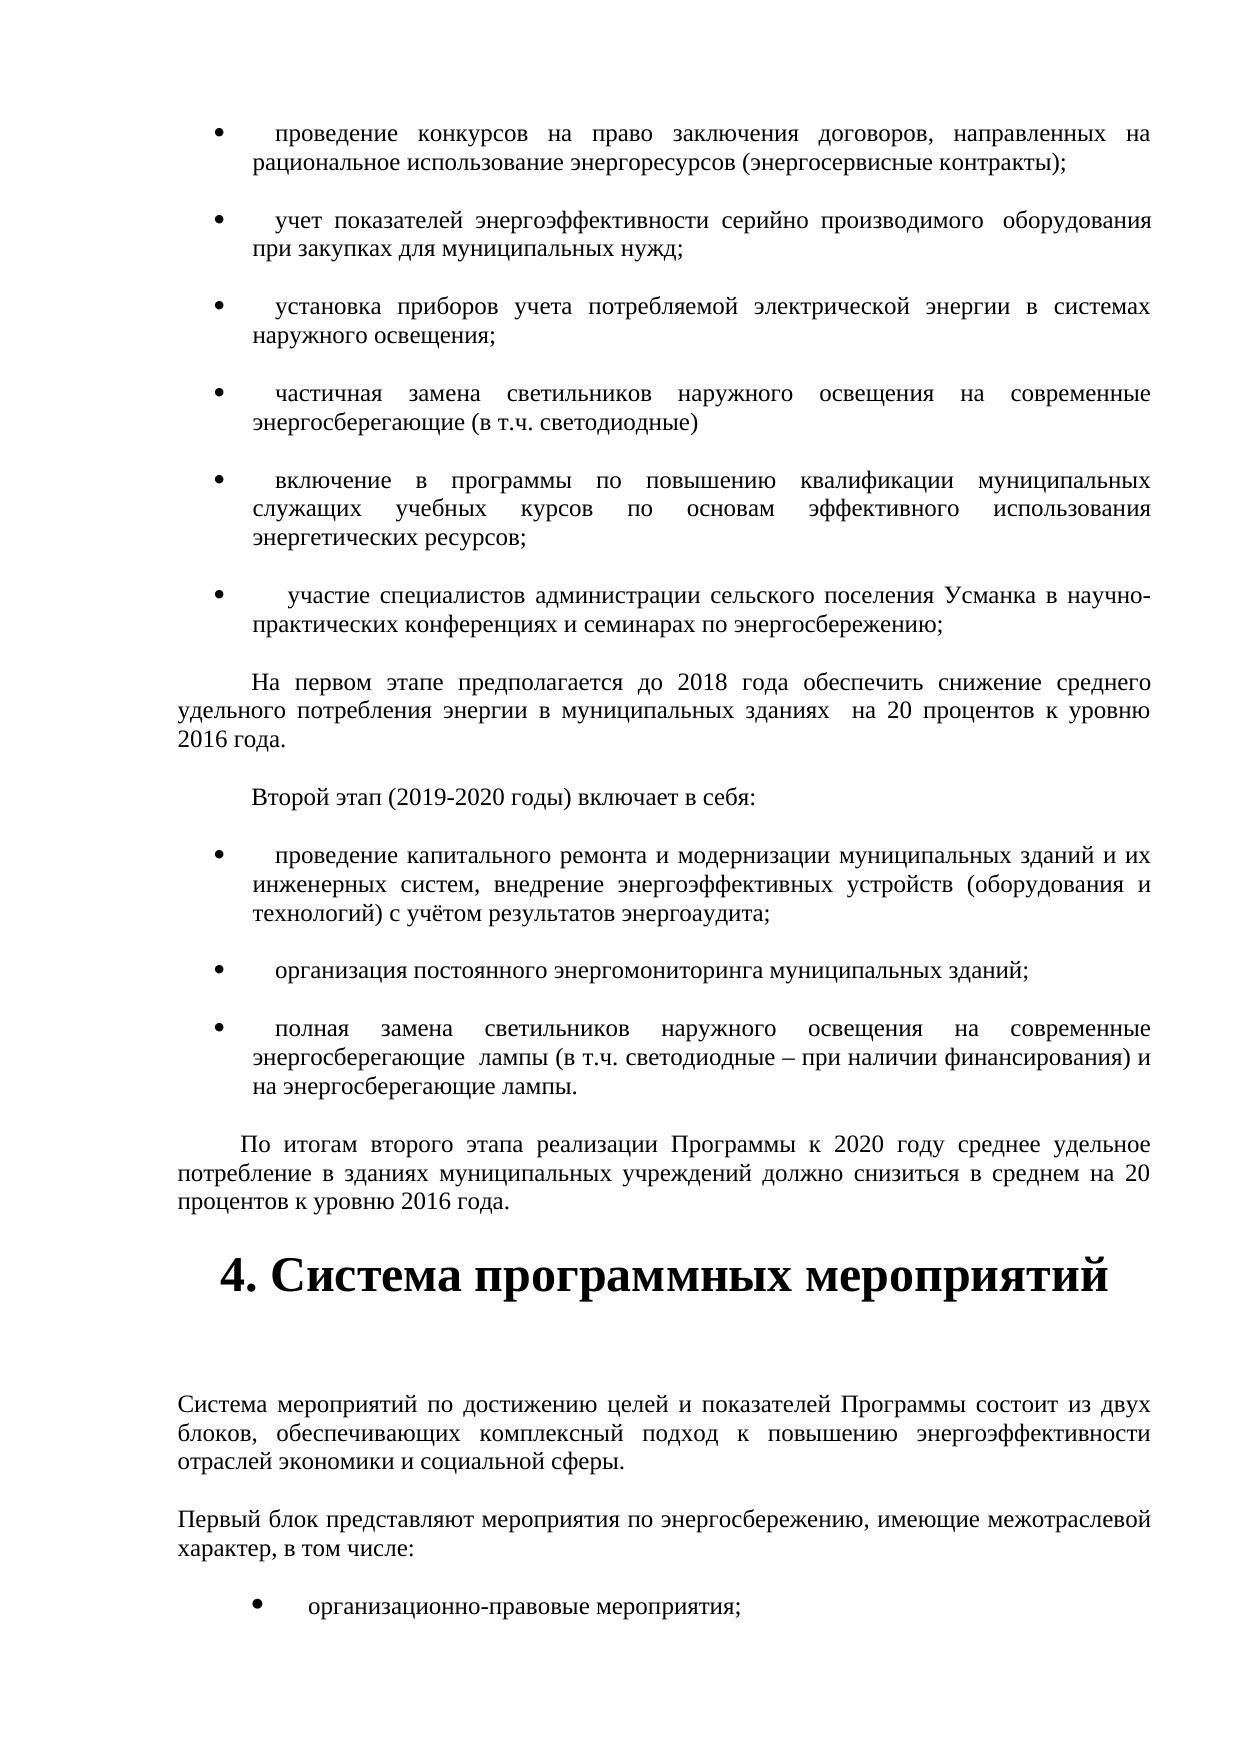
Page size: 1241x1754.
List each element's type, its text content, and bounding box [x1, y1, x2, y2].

text частичная замена светильников наружного освещения на современные энергосберегающие (в т.ч. светодиодные) [215, 378, 1152, 436]
text включение в программы по повышению квалификации муниципальных служащих учебных курсов по основам эффективного использования энергетических ресурсов; [215, 465, 1152, 551]
text участие специалистов администрации сельского поселения Усманка в научно-практических конференциях и семинарах по энергосбережению; [215, 580, 1152, 638]
text Система мероприятий по достижению целей и показателей Программы состоит из двух блоков, обеспечивающих комплексный подход к повышению энергоэффективности отраслей экономики и социальной сферы. [177, 1389, 1152, 1475]
text установка приборов учета потребляемой электрической энергии в системах наружного освещения; [215, 291, 1152, 349]
text Первый блок представляют мероприятия по энергосбережению, имеющие межотраслевой характер, в том числе: [177, 1504, 1152, 1562]
text 4. Система программных мероприятий [177, 1244, 1152, 1302]
text организация постоянного энергомониторинга муниципальных зданий; [215, 956, 1152, 984]
text По итогам второго этапа реализации Программы к 2020 году среднее удельное потребление в зданиях муниципальных учреждений должно снизиться в среднем на 20 процентов к уровню 2016 года. [177, 1129, 1152, 1215]
text проведение капитального ремонта и модернизации муниципальных зданий и их инженерных систем, внедрение энергоэффективных устройств (оборудования и технологий) с учётом результатов энергоаудита; [215, 840, 1152, 926]
text Второй этап (2019-2020 годы) включает в себя: [177, 782, 1152, 811]
text учет показателей энергоэффективности серийно производимого оборудования при закупках для муниципальных нужд; [215, 205, 1152, 262]
text проведение конкурсов на право заключения договоров, направленных на рациональное использование энергоресурсов (энергосервисные контракты); [215, 118, 1152, 176]
text организационно-правовые мероприятия; [252, 1591, 1152, 1621]
text полная замена светильников наружного освещения на современные энергосберегающие лампы (в т.ч. светодиодные – при наличии финансирования) и на энергосберегающие лампы. [215, 1013, 1152, 1100]
text На первом этапе предполагается до 2018 года обеспечить снижение среднего удельного потребления энергии в муниципальных зданиях на 20 процентов к уровню 2016 года. [177, 667, 1152, 753]
